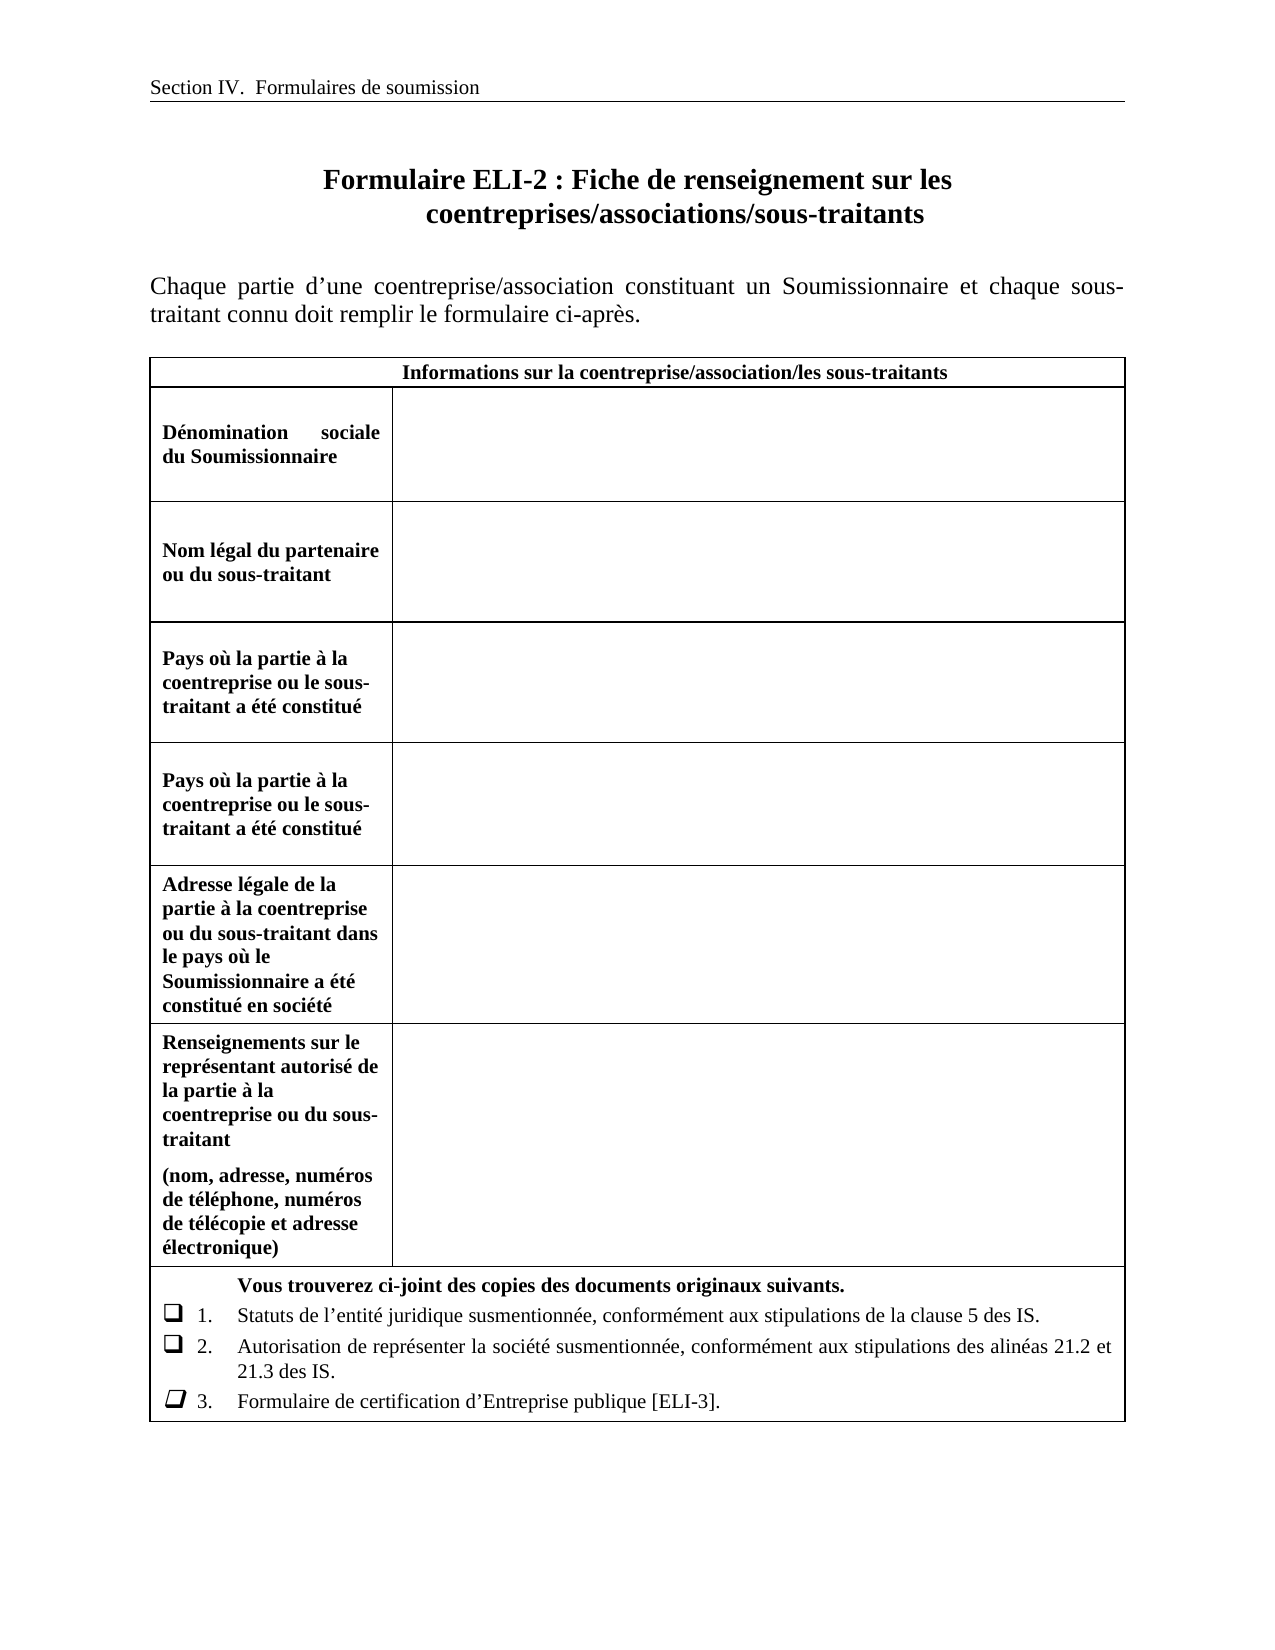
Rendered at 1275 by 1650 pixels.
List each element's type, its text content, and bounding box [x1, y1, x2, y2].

subtitle Formulaire ELI-2 : Fiche de renseignement sur les coentreprises/associations/sous-traitants [150, 162, 1125, 229]
table_cell [393, 1024, 1124, 1266]
table_cell [393, 743, 1124, 865]
table_cell [393, 388, 1124, 501]
table_cell Adresse légale de la partie à la coentreprise ou du sous-traitant dans le pays où le Soumissionnaire a été constitué en société [151, 866, 392, 1023]
table_cell Vous trouverez ci-joint des copies des documents originaux suivants. 1. Statuts de l’entité juridique susmentionnée, conformément aux stipulations de la clause 5 des IS. 2. Autorisation de représenter la société susmentionnée, conformément aux stipulations des alinéas 21.2 et 21.3 des IS. 3. Formulaire de certification d’Entreprise publique [ELI-3]. [151, 1267, 1124, 1421]
text Chaque partie d’une coentreprise/association constituant un Soumissionnaire et chaque sous-traitant connu doit remplir le formulaire ci-après. [150, 271, 1125, 328]
table_cell Pays où la partie à la coentreprise ou le sous-traitant a été constitué [151, 623, 392, 742]
table_cell [393, 866, 1124, 1023]
table_header Informations sur la coentreprise/association/les sous-traitants [151, 358, 1124, 386]
table_cell Dénomination sociale du Soumissionnaire [151, 388, 392, 501]
table_cell [393, 623, 1124, 742]
table_cell Nom légal du partenaire ou du sous-traitant [151, 502, 392, 621]
table_cell Renseignements sur le représentant autorisé de la partie à la coentreprise ou du sous-traitant (nom, adresse, numéros de téléphone, numéros de télécopie et adresse électronique) [151, 1024, 392, 1266]
table_cell [393, 502, 1124, 621]
table_cell Pays où la partie à la coentreprise ou le sous-traitant a été constitué [151, 743, 392, 865]
